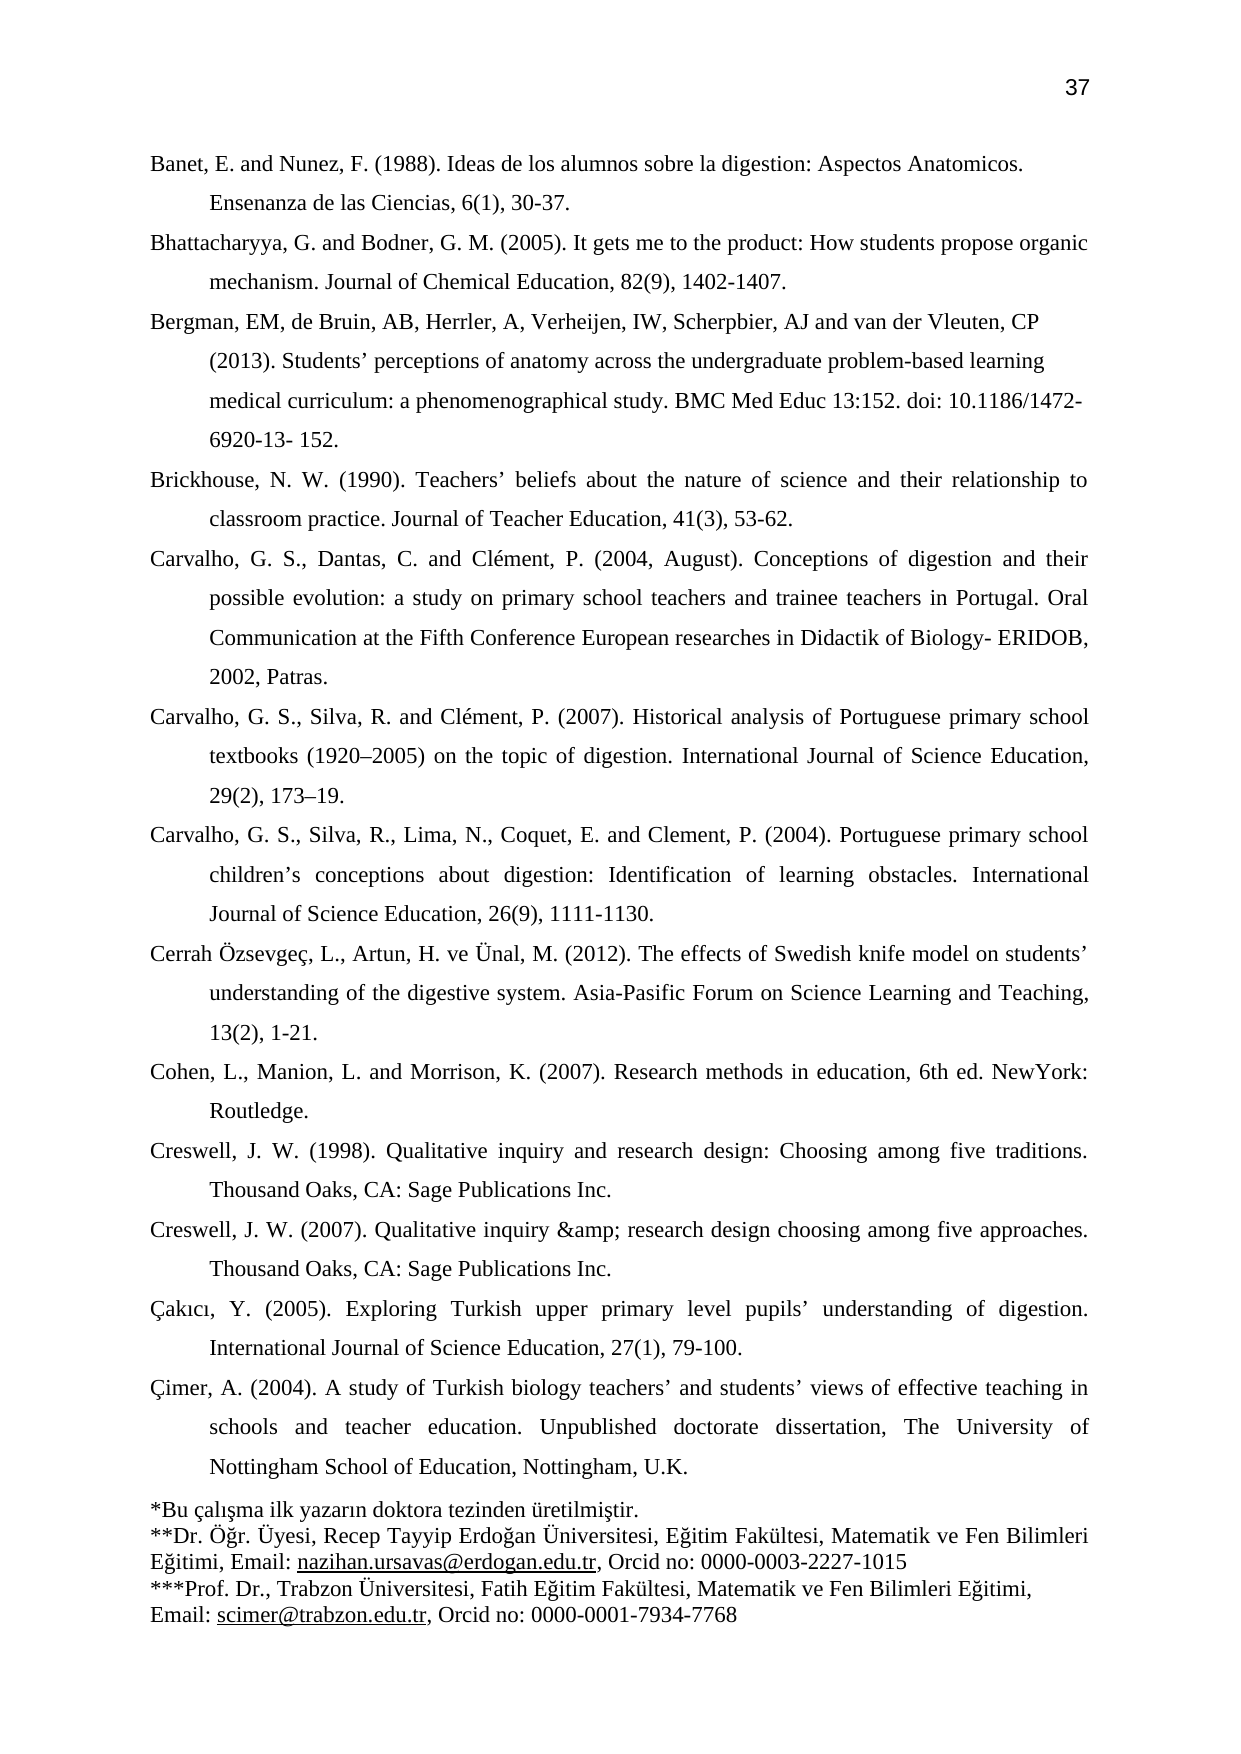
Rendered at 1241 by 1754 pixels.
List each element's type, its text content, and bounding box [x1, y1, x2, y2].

text Banet, E. and Nunez, F. (1988). Ideas de los alumnos sobre la digestion: Aspectos Anatomicos. Ensenanza de las Ciencias, 6(1), 30-37. [150, 150, 1090, 216]
text Carvalho, G. S., Silva, R. and Clément, P. (2007). Historical analysis of Portuguese primary school textbooks (1920–2005) on the topic of digestion. International Journal of Science Education, 29(2), 173–19. [150, 703, 1090, 808]
text Cohen, L., Manion, L. and Morrison, K. (2007). Research methods in education, 6th ed. NewYork: Routledge. [150, 1058, 1090, 1124]
text Carvalho, G. S., Dantas, C. and Clément, P. (2004, August). Conceptions of digestion and their possible evolution: a study on primary school teachers and trainee teachers in Portugal. Oral Communication at the Fifth Conference European researches in Didactik of Biology- ERIDOB, 2002, Patras. [150, 545, 1090, 689]
text Carvalho, G. S., Silva, R., Lima, N., Coquet, E. and Clement, P. (2004). Portuguese primary school children’s conceptions about digestion: Identification of learning obstacles. International Journal of Science Education, 26(9), 1111-1130. [150, 821, 1090, 926]
text Çimer, A. (2004). A study of Turkish biology teachers’ and students’ views of effective teaching in schools and teacher education. Unpublished doctorate dissertation, The University of Nottingham School of Education, Nottingham, U.K. [150, 1374, 1090, 1479]
text Creswell, J. W. (2007). Qualitative inquiry &amp; research design choosing among five approaches. Thousand Oaks, CA: Sage Publications Inc. [150, 1216, 1090, 1282]
text Bhattacharyya, G. and Bodner, G. M. (2005). It gets me to the product: How students propose organic mechanism. Journal of Chemical Education, 82(9), 1402-1407. [150, 229, 1090, 295]
text Çakıcı, Y. (2005). Exploring Turkish upper primary level pupils’ understanding of digestion. International Journal of Science Education, 27(1), 79-100. [150, 1295, 1090, 1361]
text Creswell, J. W. (1998). Qualitative inquiry and research design: Choosing among five traditions. Thousand Oaks, CA: Sage Publications Inc. [150, 1137, 1090, 1203]
text Brickhouse, N. W. (1990). Teachers’ beliefs about the nature of science and their relationship to classroom practice. Journal of Teacher Education, 41(3), 53-62. [150, 466, 1090, 532]
text Cerrah Özsevgeç, L., Artun, H. ve Ünal, M. (2012). The effects of Swedish knife model on students’ understanding of the digestive system. Asia-Pasific Forum on Science Learning and Teaching, 13(2), 1-21. [150, 939, 1090, 1045]
text Bergman, EM, de Bruin, AB, Herrler, A, Verheijen, IW, Scherpbier, AJ and van der Vleuten, CP (2013). Students’ perceptions of anatomy across the undergraduate problem-based learning medical curriculum: a phenomenographical study. BMC Med Educ 13:152. doi: 10.1186/1472-6920-13- 152. [150, 308, 1090, 453]
